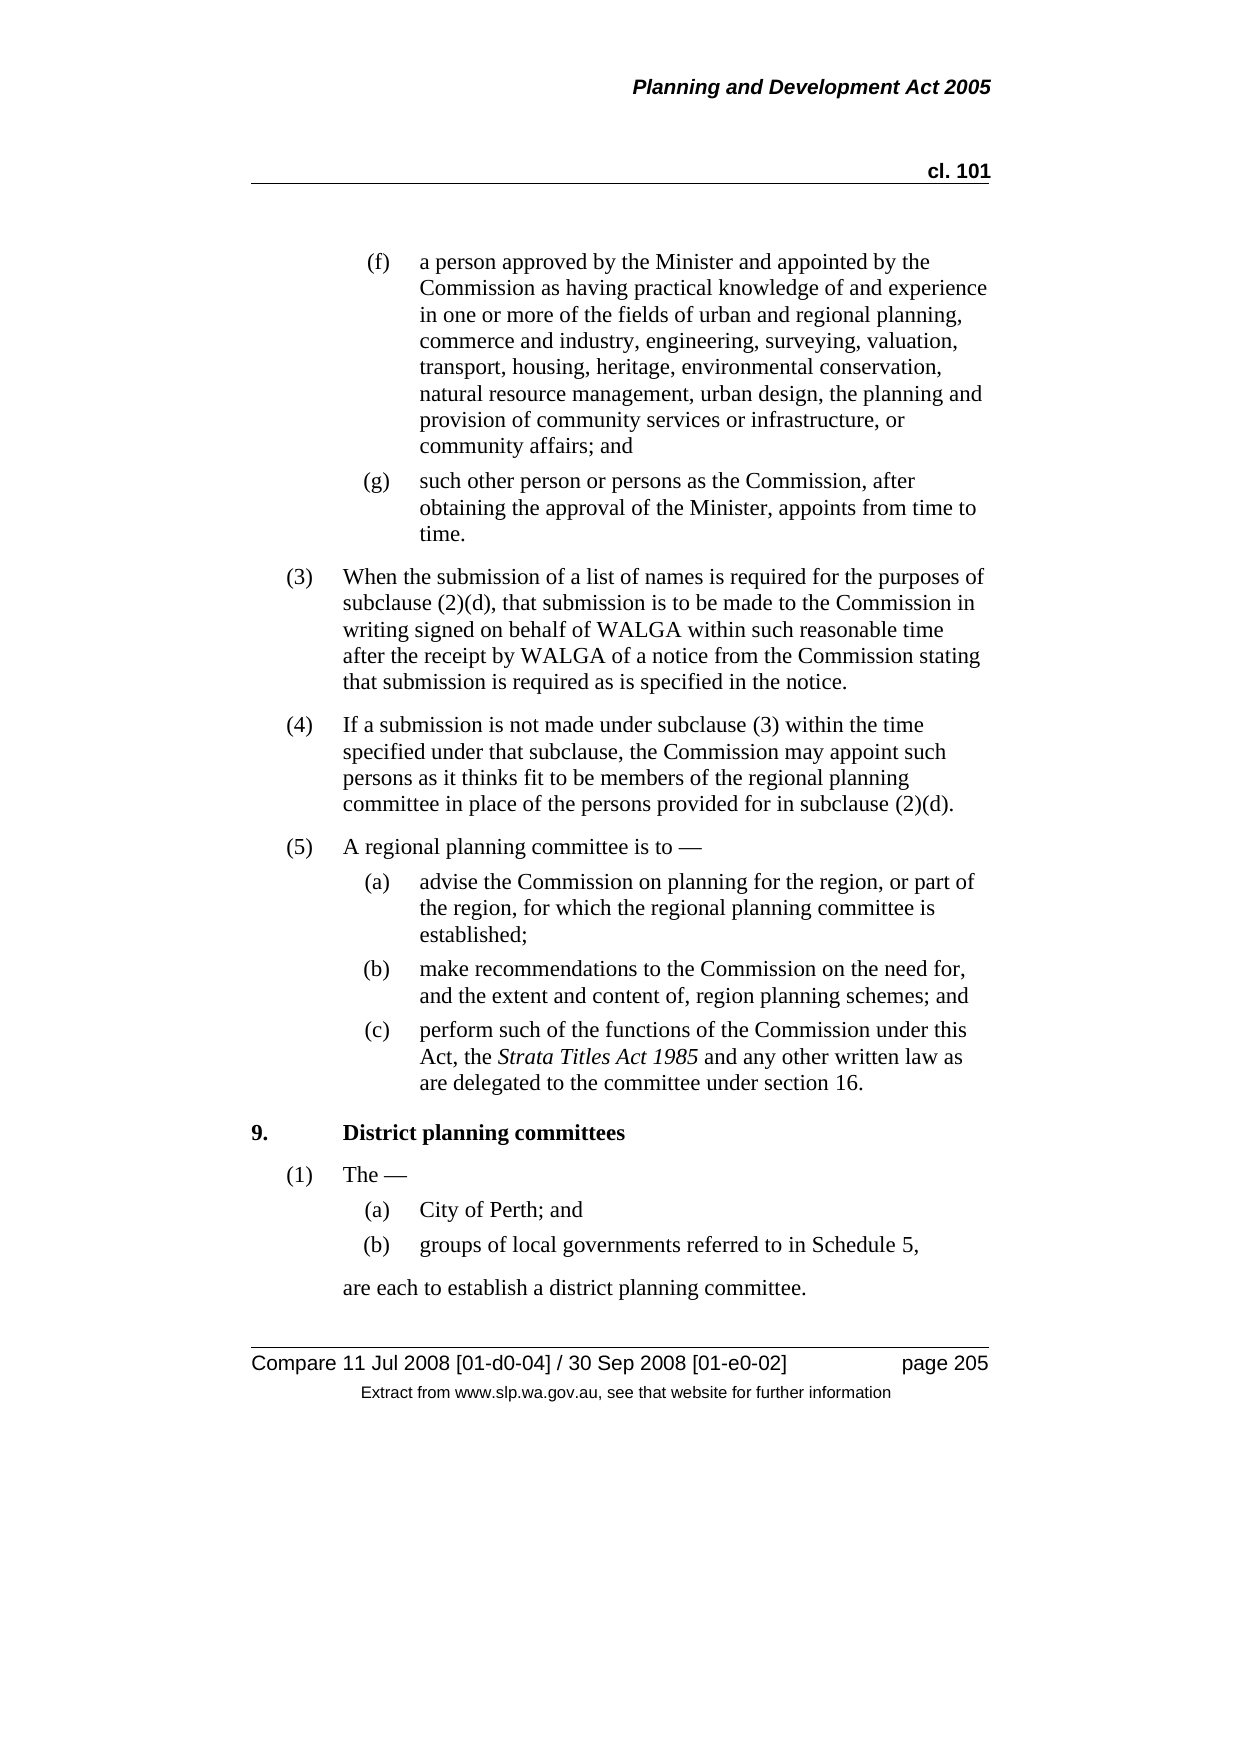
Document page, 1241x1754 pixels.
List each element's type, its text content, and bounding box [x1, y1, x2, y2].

text (g) such other person or persons as the Commission, after obtaining the approval of the Minister, appoints from time to time. [251, 467, 989, 546]
text are each to establish a district planning committee. [251, 1274, 989, 1300]
text (b) make recommendations to the Commission on the need for, and the extent and content of, region planning schemes; and [251, 956, 989, 1008]
text (1) The — [251, 1162, 989, 1188]
text (5) A regional planning committee is to — [251, 833, 989, 860]
subtitle 9. District planning committees [251, 1118, 989, 1145]
text (c) perform such of the functions of the Commission under this Act, the Strata Titles Act 1985 and any other written law as are delegated to the committee under section 16. [251, 1017, 989, 1096]
text (a) advise the Commission on planning for the region, or part of the region, for which the regional planning committee is established; [251, 868, 989, 947]
text (4) If a submission is not made under subclause (3) within the time specified under that subclause, the Commission may appoint such persons as it thinks fit to be members of the regional planning committee in place of the persons provided for in subclause (2)(d). [251, 711, 989, 817]
text (b) groups of local governments referred to in Schedule 5, [251, 1231, 989, 1257]
text (a) City of Perth; and [251, 1196, 989, 1223]
text (f) a person approved by the Minister and appointed by the Commission as having practical knowledge of and experience in one or more of the fields of urban and regional planning, commerce and industry, engineering, surveying, valuation, transport, housing, heritage, environmental conservation, natural resource management, urban design, the planning and provision of community services or infrastructure, or community affairs; and [251, 248, 989, 459]
text (3) When the submission of a list of names is required for the purposes of subclause (2)(d), that submission is to be made to the Commission in writing signed on behalf of WALGA within such reasonable time after the receipt by WALGA of a notice from the Commission stating that submission is required as is specified in the notice. [251, 563, 989, 695]
